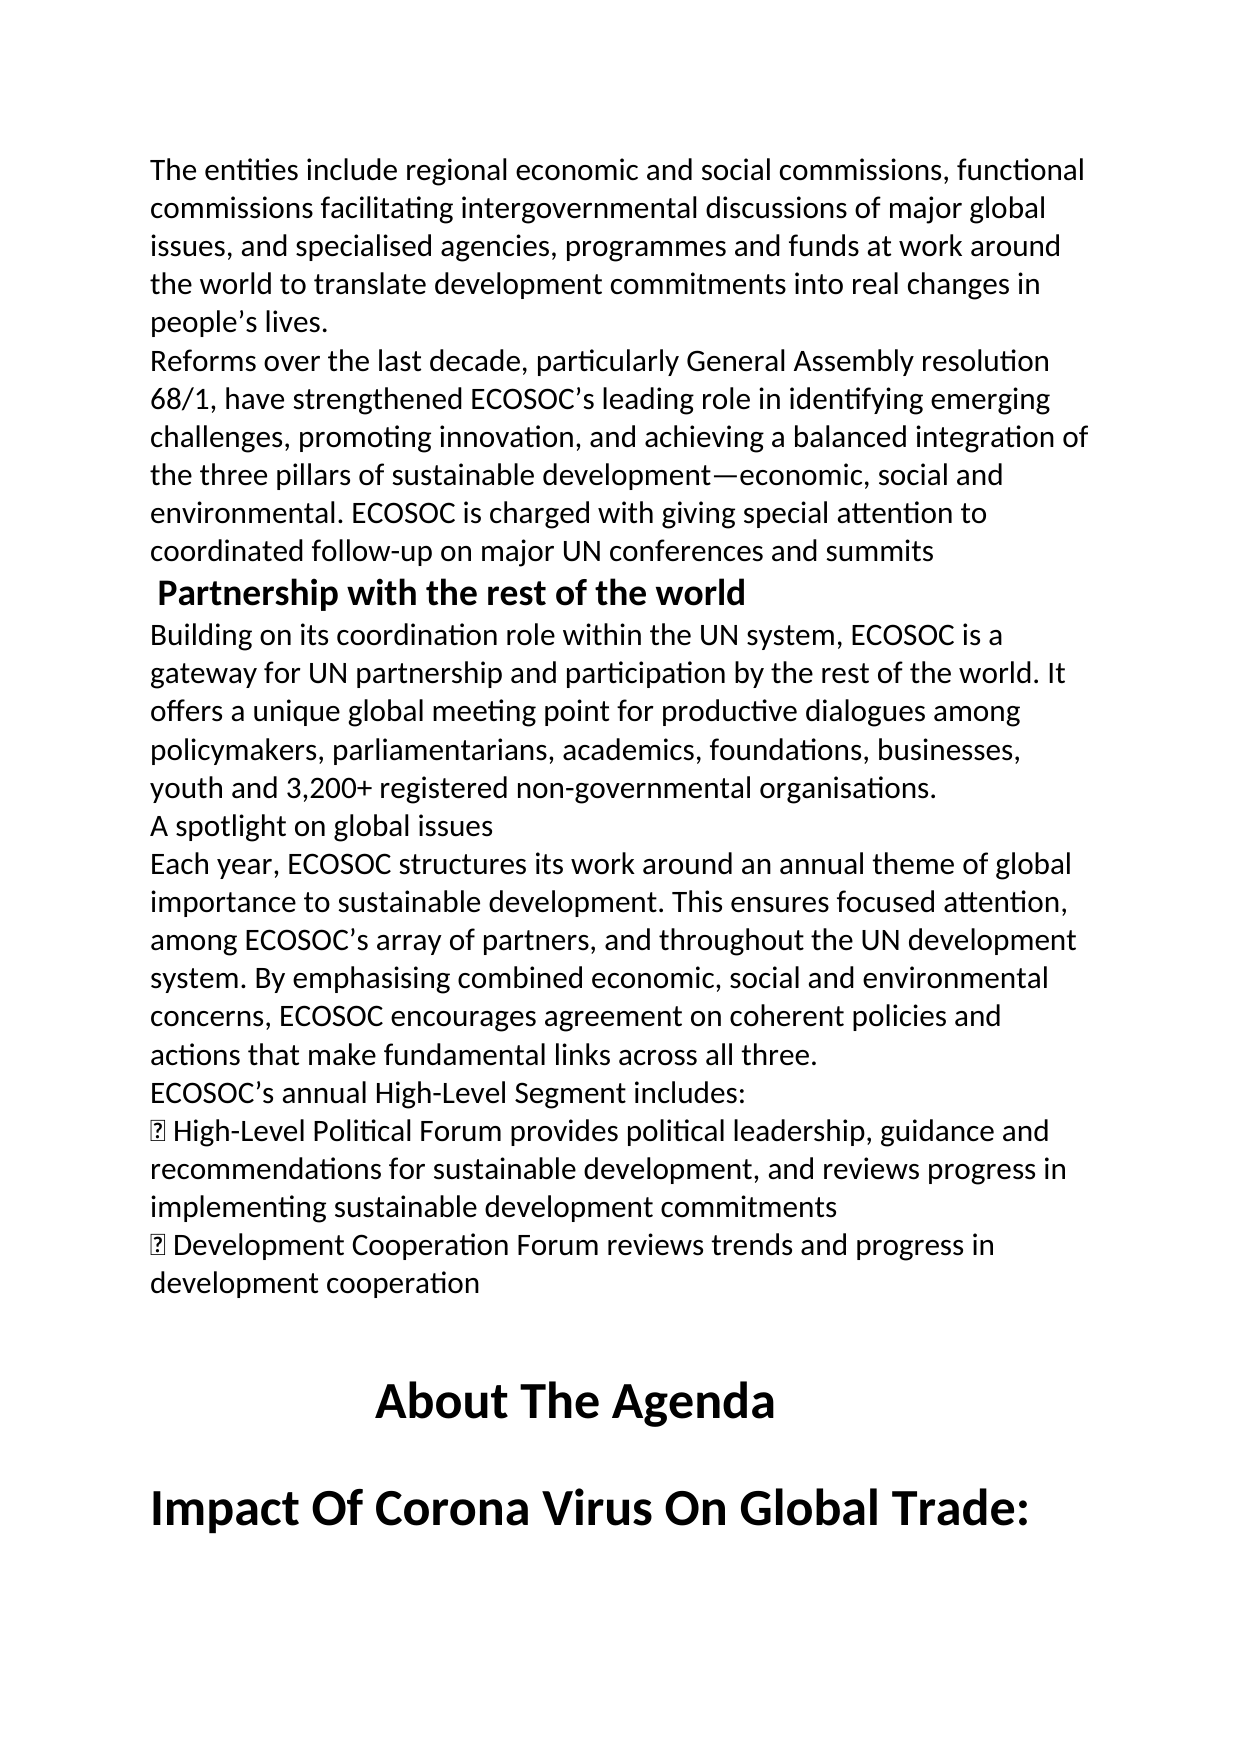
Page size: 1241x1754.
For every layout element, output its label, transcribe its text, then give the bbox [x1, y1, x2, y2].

text Building on its coordination role within the UN system, ECOSOC is a gateway for UN partnership and participation by the rest of the world. It offers a unique global meeting point for productive dialogues among policymakers, parliamentarians, academics, foundations, businesses, youth and 3,200+ registered non-governmental organisations. [150, 615, 1090, 806]
text Impact Of Corona Virus On Global Trade: [150, 1474, 1090, 1538]
text About The Agenda [375, 1368, 1090, 1431]
text A spotlight on global issues [150, 806, 1090, 844]
text ECOSOC’s annual High-Level Segment includes: [150, 1073, 1090, 1111]
text Reforms over the last decade, particularly General Assembly resolution 68/1, have strengthened ECOSOC’s leading role in identifying emerging challenges, promoting innovation, and achieving a balanced integration of the three pillars of sustainable development—economic, social and environmental. ECOSOC is charged with giving special attention to coordinated follow-up on major UN conferences and summits [150, 341, 1090, 569]
text  Development Cooperation Forum reviews trends and progress in development cooperation [150, 1225, 1090, 1301]
text Each year, ECOSOC structures its work around an annual theme of global importance to sustainable development. This ensures focused attention, among ECOSOC’s array of partners, and throughout the UN development system. By emphasising combined economic, social and environmental concerns, ECOSOC encourages agreement on coherent policies and actions that make fundamental links across all three. [150, 844, 1090, 1073]
text  High-Level Political Forum provides political leadership, guidance and recommendations for sustainable development, and reviews progress in implementing sustainable development commitments [150, 1111, 1090, 1225]
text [150, 150, 1090, 341]
text Partnership with the rest of the world [150, 569, 1090, 615]
